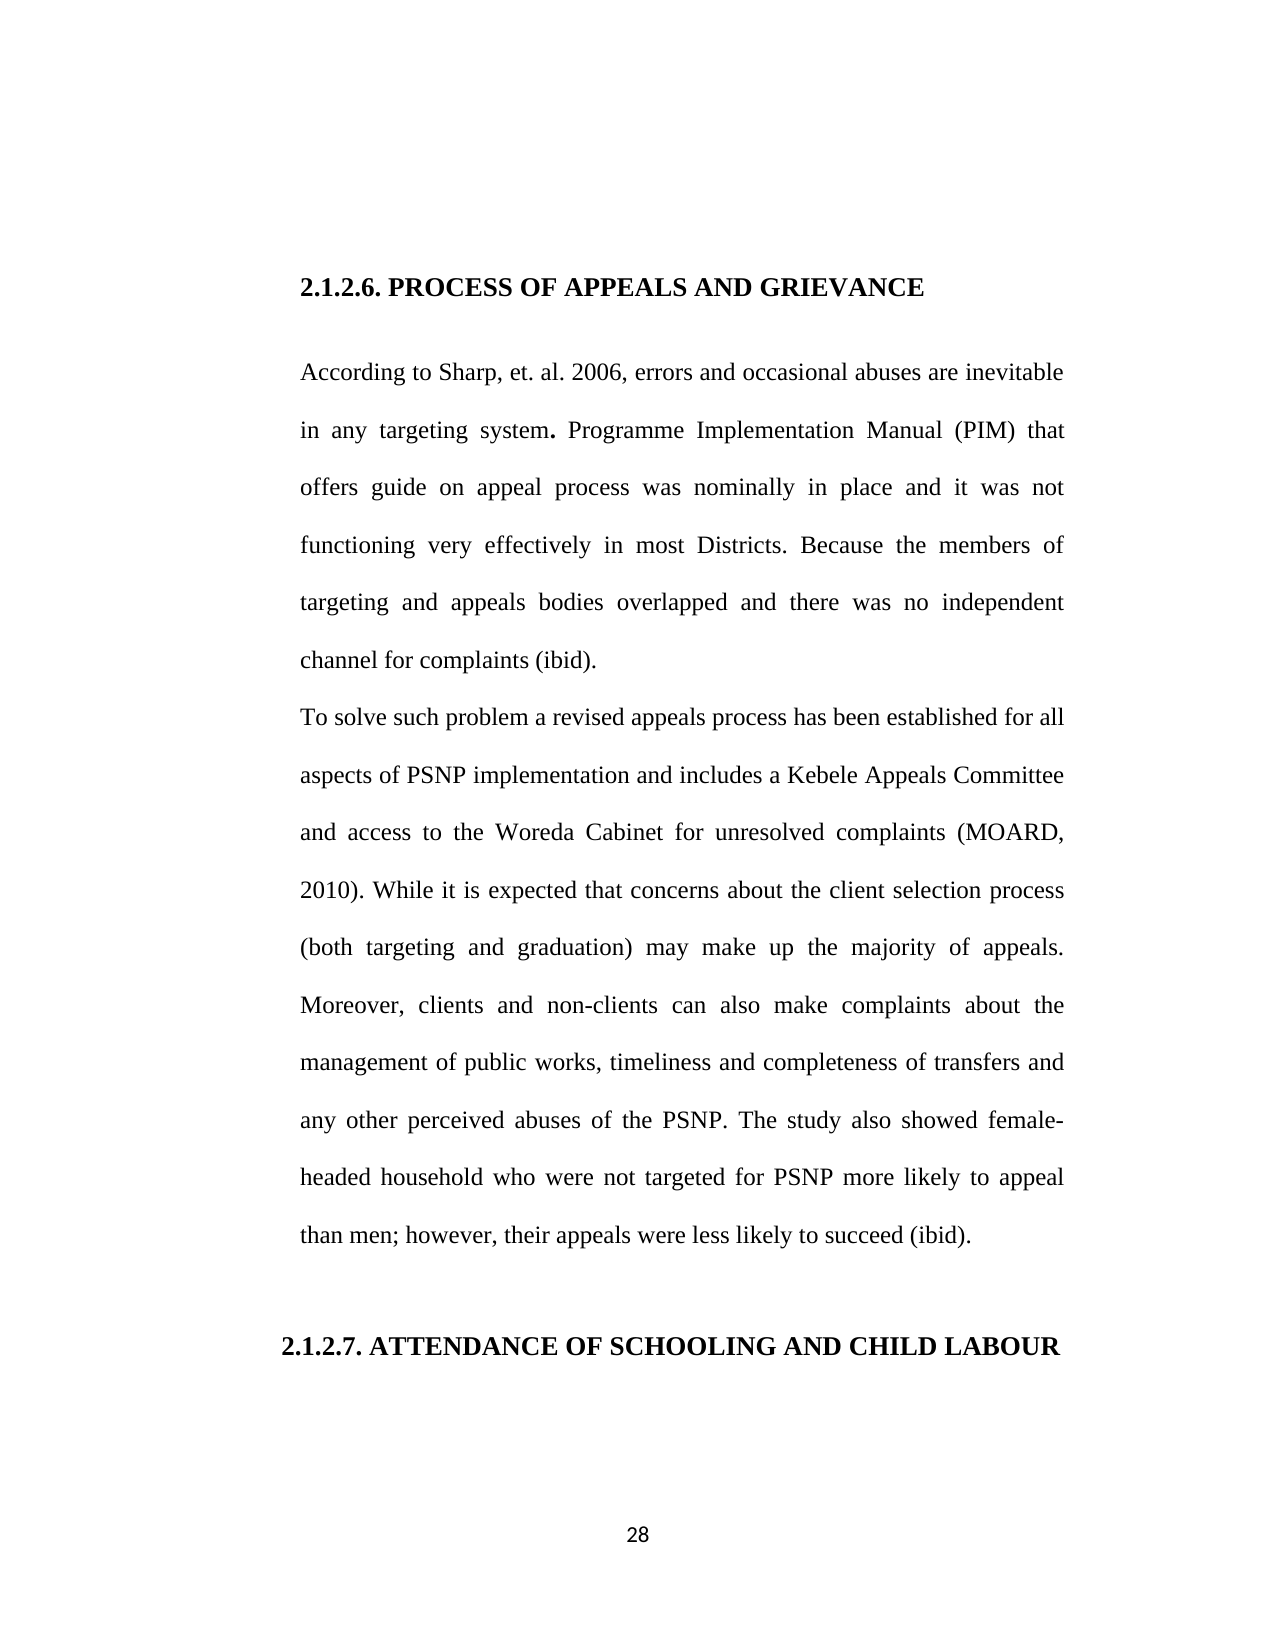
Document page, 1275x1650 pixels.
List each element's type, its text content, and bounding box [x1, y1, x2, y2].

text According to Sharp, et. al. 2006, errors and occasional abuses are inevitable in any targeting system. Programme Implementation Manual (PIM) that offers guide on appeal process was nominally in place and it was not functioning very effectively in most Districts. Because the members of targeting and appeals bodies overlapped and there was no independent channel for complaints (ibid). [300, 357, 1065, 674]
subtitle 2.1.2.6. Process of Appeals and Grievance [300, 271, 1065, 303]
subtitle 2.1.2.7. Attendance of Schooling and Child Labour [150, 1331, 1065, 1362]
subtitle To solve such problem a revised appeals process has been established for all aspects of PSNP implementation and includes a Kebele Appeals Committee and access to the Woreda Cabinet for unresolved complaints (MOARD, 2010). While it is expected that concerns about the client selection process (both targeting and graduation) may make up the majority of appeals. Moreover, clients and non-clients can also make complaints about the management of public works, timeliness and completeness of transfers and any other perceived abuses of the PSNP. The study also showed female-headed household who were not targeted for PSNP more likely to appeal than men; however, their appeals were less likely to succeed (ibid). [300, 702, 1065, 1249]
